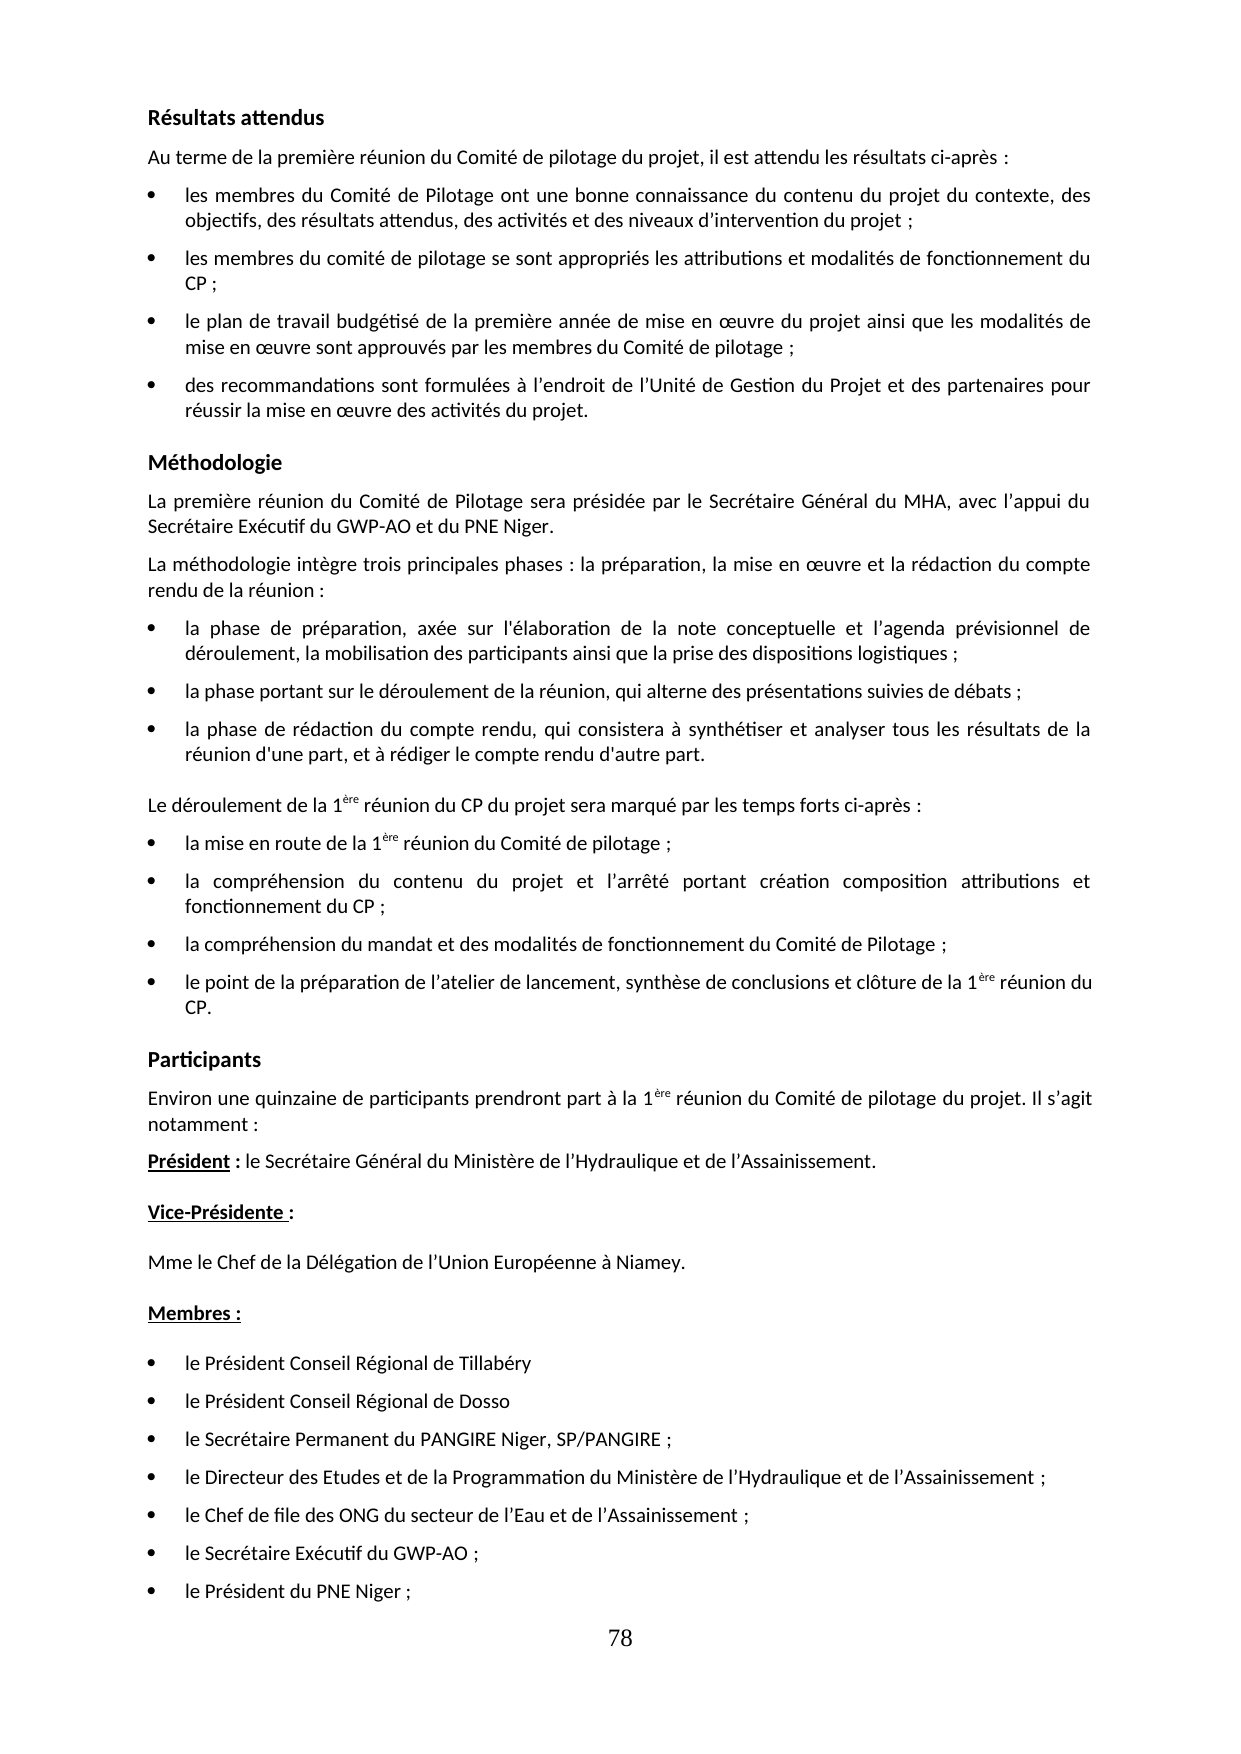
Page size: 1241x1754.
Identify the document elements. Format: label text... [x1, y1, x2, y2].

text La première réunion du Comité de Pilotage sera présidée par le Secrétaire Général du MHA, avec l’appui du Secrétaire Exécutif du GWP-AO et du PNE Niger. [148, 488, 1093, 539]
text Président : le Secrétaire Général du Ministère de l’Hydraulique et de l’Assainissement. [148, 1149, 1093, 1174]
list des recommandations sont formulées à l’endroit de l’Unité de Gestion du Projet et des partenaires pour réussir la mise en œuvre des activités du projet. [148, 372, 1093, 423]
list le plan de travail budgétisé de la première année de mise en œuvre du projet ainsi que les modalités de mise en œuvre sont approuvés par les membres du Comité de pilotage ; [148, 308, 1093, 359]
text Mme le Chef de la Délégation de l’Union Européenne à Niamey. [148, 1249, 1093, 1275]
list la phase de rédaction du compte rendu, qui consistera à synthétiser et analyser tous les résultats de la réunion d'une part, et à rédiger le compte rendu d'autre part. [148, 716, 1093, 767]
list le point de la préparation de l’atelier de lancement, synthèse de conclusions et clôture de la 1ère réunion du CP. [148, 969, 1093, 1020]
text Participants [148, 1045, 1093, 1073]
list le Président Conseil Régional de Dosso [148, 1388, 1093, 1414]
list le Directeur des Etudes et de la Programmation du Ministère de l’Hydraulique et de l’Assainissement ; [148, 1464, 1093, 1489]
list le Chef de file des ONG du secteur de l’Eau et de l’Assainissement ; [148, 1502, 1093, 1527]
list les membres du comité de pilotage se sont appropriés les attributions et modalités de fonctionnement du CP ; [148, 245, 1093, 296]
text Vice-Présidente : [148, 1199, 1093, 1224]
list les membres du Comité de Pilotage ont une bonne connaissance du contenu du projet du contexte, des objectifs, des résultats attendus, des activités et des niveaux d’intervention du projet ; [148, 182, 1093, 233]
list la phase de préparation, axée sur l'élaboration de la note conceptuelle et l’agenda prévisionnel de déroulement, la mobilisation des participants ainsi que la prise des dispositions logistiques ; [148, 615, 1093, 666]
list le Président Conseil Régional de Tillabéry [148, 1350, 1093, 1376]
text La méthodologie intègre trois principales phases : la préparation, la mise en œuvre et la rédaction du compte rendu de la réunion : [148, 552, 1093, 602]
list la phase portant sur le déroulement de la réunion, qui alterne des présentations suivies de débats ; [148, 678, 1093, 704]
text Résultats attendus [148, 103, 1093, 131]
text Le déroulement de la 1ère réunion du CP du projet sera marqué par les temps forts ci-après : [148, 792, 1093, 817]
list la mise en route de la 1ère réunion du Comité de pilotage ; [148, 830, 1093, 855]
list la compréhension du mandat et des modalités de fonctionnement du Comité de Pilotage ; [148, 931, 1093, 957]
list le Secrétaire Exécutif du GWP-AO ; [148, 1540, 1093, 1565]
list la compréhension du contenu du projet et l’arrêté portant création composition attributions et fonctionnement du CP ; [148, 868, 1093, 919]
text Environ une quinzaine de participants prendront part à la 1ère réunion du Comité de pilotage du projet. Il s’agit notamment : [148, 1085, 1093, 1136]
text Au terme de la première réunion du Comité de pilotage du projet, il est attendu les résultats ci-après : [148, 144, 1093, 169]
text Membres : [148, 1300, 1093, 1325]
list le Secrétaire Permanent du PANGIRE Niger, SP/PANGIRE ; [148, 1426, 1093, 1452]
text Méthodologie [148, 448, 1093, 476]
list le Président du PNE Niger ; [148, 1578, 1093, 1603]
